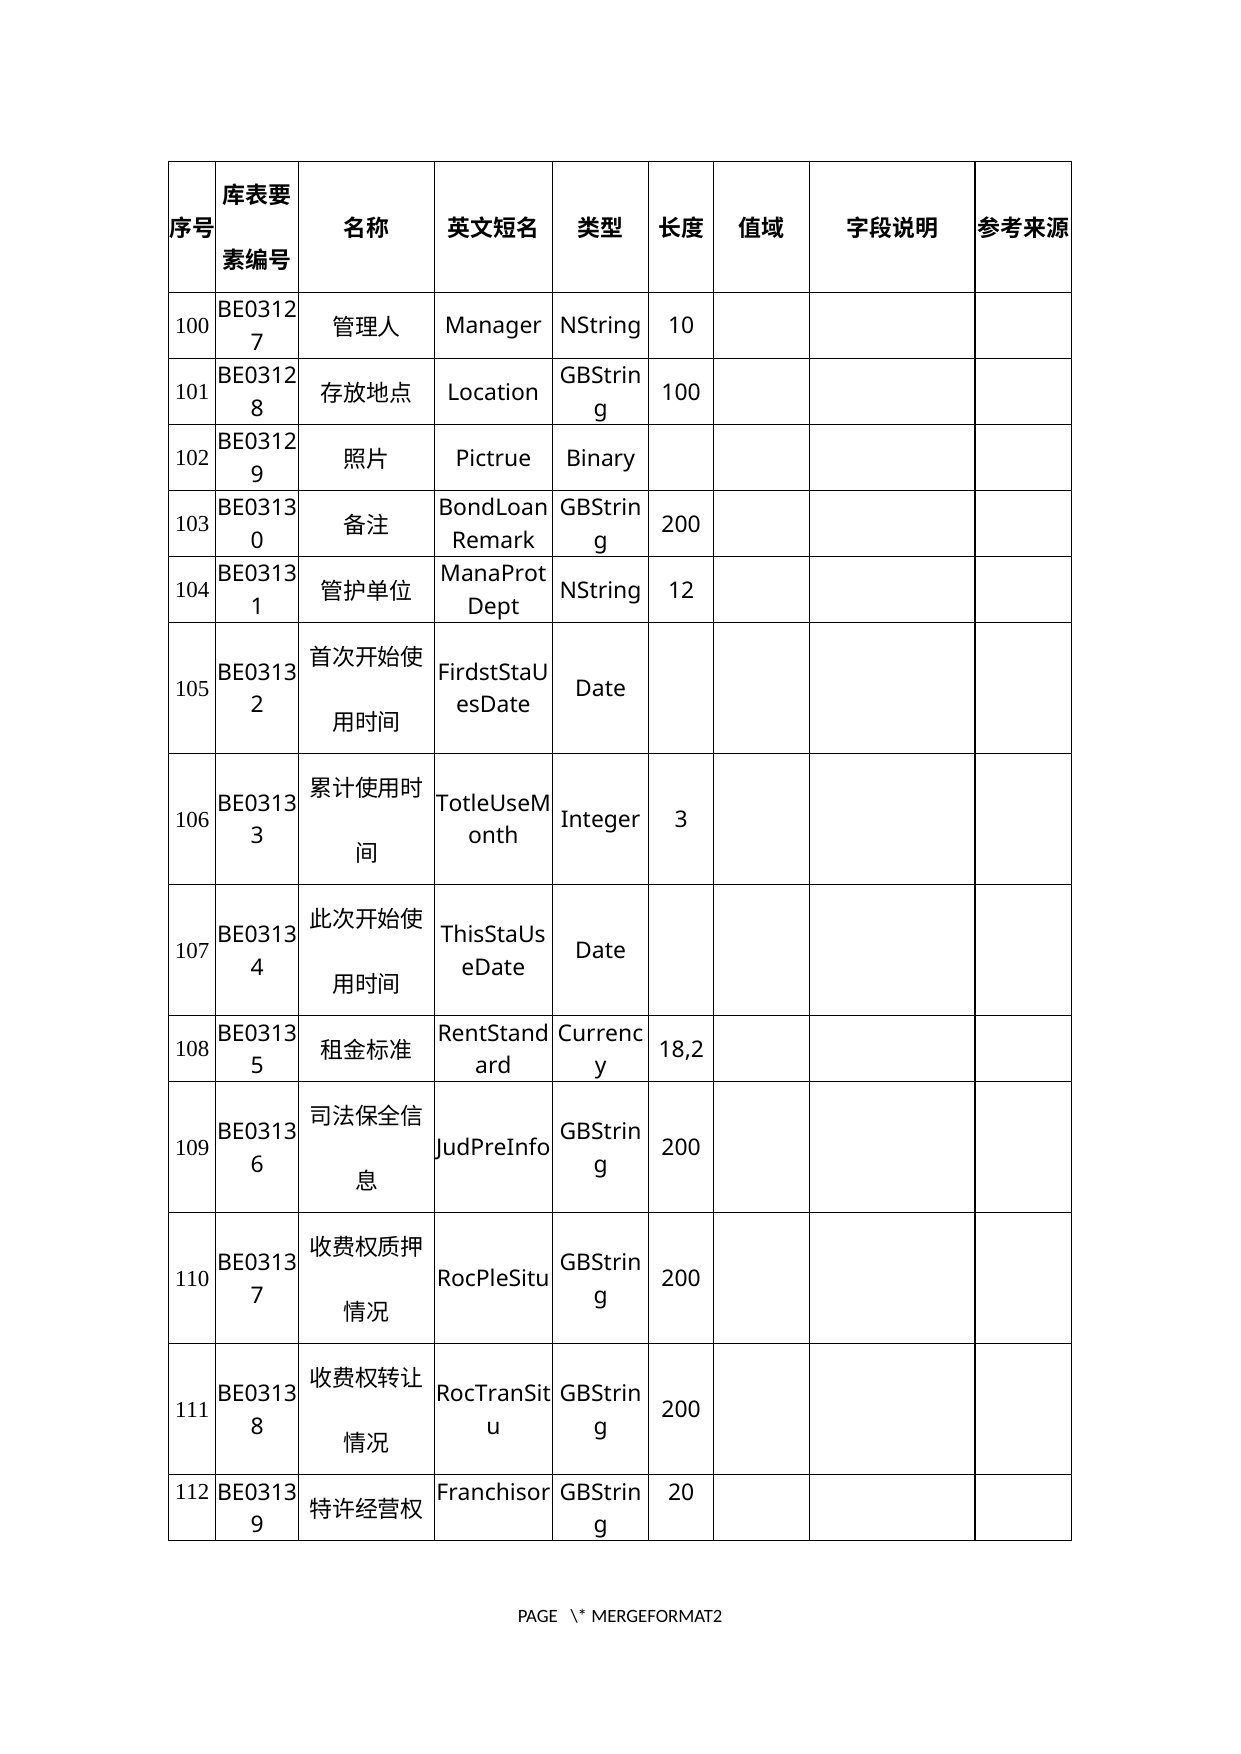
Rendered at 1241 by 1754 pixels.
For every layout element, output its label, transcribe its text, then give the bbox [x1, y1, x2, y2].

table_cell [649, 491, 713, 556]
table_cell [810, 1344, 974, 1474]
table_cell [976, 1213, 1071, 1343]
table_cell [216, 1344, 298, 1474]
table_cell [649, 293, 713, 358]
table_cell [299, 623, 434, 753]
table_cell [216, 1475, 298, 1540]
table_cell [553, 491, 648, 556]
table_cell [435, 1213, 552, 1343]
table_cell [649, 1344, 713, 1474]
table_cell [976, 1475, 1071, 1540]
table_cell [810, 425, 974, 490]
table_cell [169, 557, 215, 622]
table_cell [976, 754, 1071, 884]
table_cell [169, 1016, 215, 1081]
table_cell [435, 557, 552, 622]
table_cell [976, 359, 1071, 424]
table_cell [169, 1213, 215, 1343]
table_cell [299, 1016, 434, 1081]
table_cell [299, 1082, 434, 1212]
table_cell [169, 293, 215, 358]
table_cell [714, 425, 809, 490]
table_header 名称 [299, 162, 434, 292]
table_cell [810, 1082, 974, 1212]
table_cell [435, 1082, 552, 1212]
table_header 字段说明 [810, 162, 974, 292]
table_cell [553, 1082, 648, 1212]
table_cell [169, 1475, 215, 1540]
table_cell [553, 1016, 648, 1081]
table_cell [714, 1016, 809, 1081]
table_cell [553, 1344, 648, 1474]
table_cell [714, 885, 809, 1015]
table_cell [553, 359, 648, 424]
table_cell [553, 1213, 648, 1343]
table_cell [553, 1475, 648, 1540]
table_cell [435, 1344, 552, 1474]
table_header 英文短名 [435, 162, 552, 292]
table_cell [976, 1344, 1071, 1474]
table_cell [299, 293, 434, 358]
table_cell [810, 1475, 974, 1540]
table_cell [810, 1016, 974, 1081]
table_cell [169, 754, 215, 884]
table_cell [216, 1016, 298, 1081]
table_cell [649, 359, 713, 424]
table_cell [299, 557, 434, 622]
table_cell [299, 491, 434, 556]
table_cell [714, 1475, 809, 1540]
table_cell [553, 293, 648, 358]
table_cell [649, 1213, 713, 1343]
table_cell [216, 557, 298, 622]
table_header 库表要素编号 [216, 162, 298, 292]
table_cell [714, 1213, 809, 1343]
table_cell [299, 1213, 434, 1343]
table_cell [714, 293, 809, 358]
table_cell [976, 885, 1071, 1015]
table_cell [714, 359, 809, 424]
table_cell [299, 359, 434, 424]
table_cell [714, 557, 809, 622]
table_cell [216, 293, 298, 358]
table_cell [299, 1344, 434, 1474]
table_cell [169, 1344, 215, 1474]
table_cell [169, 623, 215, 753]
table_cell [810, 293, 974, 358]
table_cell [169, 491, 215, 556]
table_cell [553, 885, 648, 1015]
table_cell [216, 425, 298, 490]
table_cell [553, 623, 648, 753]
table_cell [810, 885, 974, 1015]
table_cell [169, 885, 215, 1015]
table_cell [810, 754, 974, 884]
table_header 类型 [553, 162, 648, 292]
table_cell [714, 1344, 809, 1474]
table_header 值域 [714, 162, 809, 292]
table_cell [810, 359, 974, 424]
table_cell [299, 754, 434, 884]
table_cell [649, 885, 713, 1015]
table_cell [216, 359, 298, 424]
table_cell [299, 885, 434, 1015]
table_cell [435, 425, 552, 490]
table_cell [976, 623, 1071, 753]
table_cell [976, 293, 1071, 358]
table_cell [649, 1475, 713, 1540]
table_header 长度 [649, 162, 713, 292]
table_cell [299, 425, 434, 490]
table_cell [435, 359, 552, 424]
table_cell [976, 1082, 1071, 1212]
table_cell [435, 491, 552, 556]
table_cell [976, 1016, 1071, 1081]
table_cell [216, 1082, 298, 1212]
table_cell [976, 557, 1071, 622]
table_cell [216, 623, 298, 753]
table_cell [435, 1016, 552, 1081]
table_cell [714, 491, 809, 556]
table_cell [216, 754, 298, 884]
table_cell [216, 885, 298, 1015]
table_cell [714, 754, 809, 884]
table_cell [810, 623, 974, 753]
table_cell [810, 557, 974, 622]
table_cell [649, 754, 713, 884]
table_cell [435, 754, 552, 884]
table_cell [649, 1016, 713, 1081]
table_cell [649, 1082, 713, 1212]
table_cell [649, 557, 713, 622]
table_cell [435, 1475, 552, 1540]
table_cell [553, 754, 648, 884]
table_header 序号 [169, 162, 215, 292]
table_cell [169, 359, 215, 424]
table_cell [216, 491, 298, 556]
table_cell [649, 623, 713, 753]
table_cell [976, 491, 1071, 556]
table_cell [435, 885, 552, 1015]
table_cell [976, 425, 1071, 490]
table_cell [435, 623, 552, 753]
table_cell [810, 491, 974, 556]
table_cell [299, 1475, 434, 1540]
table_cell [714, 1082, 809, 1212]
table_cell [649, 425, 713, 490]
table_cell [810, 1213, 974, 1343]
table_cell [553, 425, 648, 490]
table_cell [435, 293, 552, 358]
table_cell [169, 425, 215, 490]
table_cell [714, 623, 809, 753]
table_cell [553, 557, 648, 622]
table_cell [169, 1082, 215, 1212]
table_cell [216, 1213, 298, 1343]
table_header 参考来源 [976, 162, 1071, 292]
